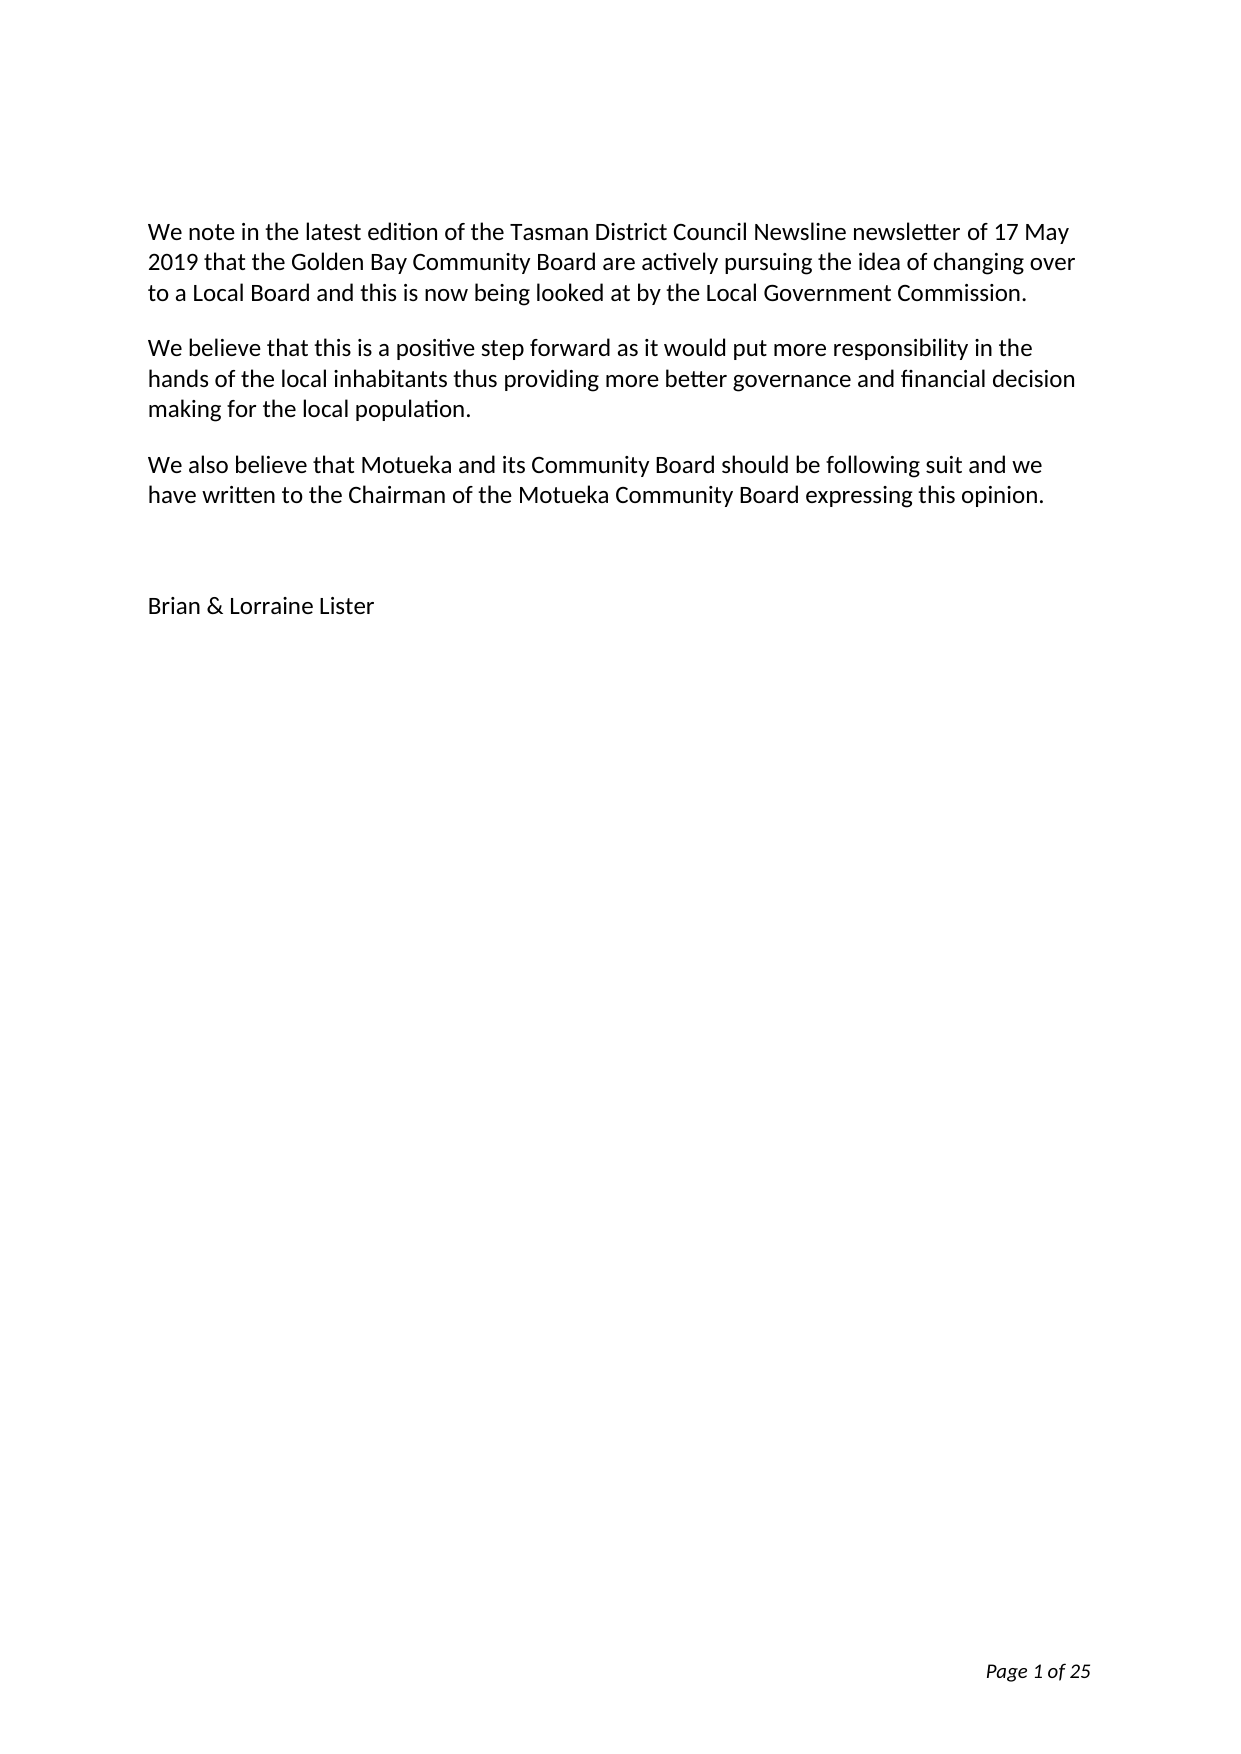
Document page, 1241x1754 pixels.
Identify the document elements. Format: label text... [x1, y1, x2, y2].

text We believe that this is a positive step forward as it would put more responsibility in the hands of the local inhabitants thus providing more better governance and financial decision making for the local population. [148, 332, 1092, 424]
text We also believe that Motueka and its Community Board should be following suit and we have written to the Chairman of the Motueka Community Board expressing this opinion. [148, 449, 1092, 510]
text We note in the latest edition of the Tasman District Council Newsline newsletter of 17 May 2019 that the Golden Bay Community Board are actively pursuing the idea of changing over to a Local Board and this is now being looked at by the Local Government Commission. [148, 216, 1092, 307]
text Brian & Lorraine Lister [148, 590, 1092, 621]
